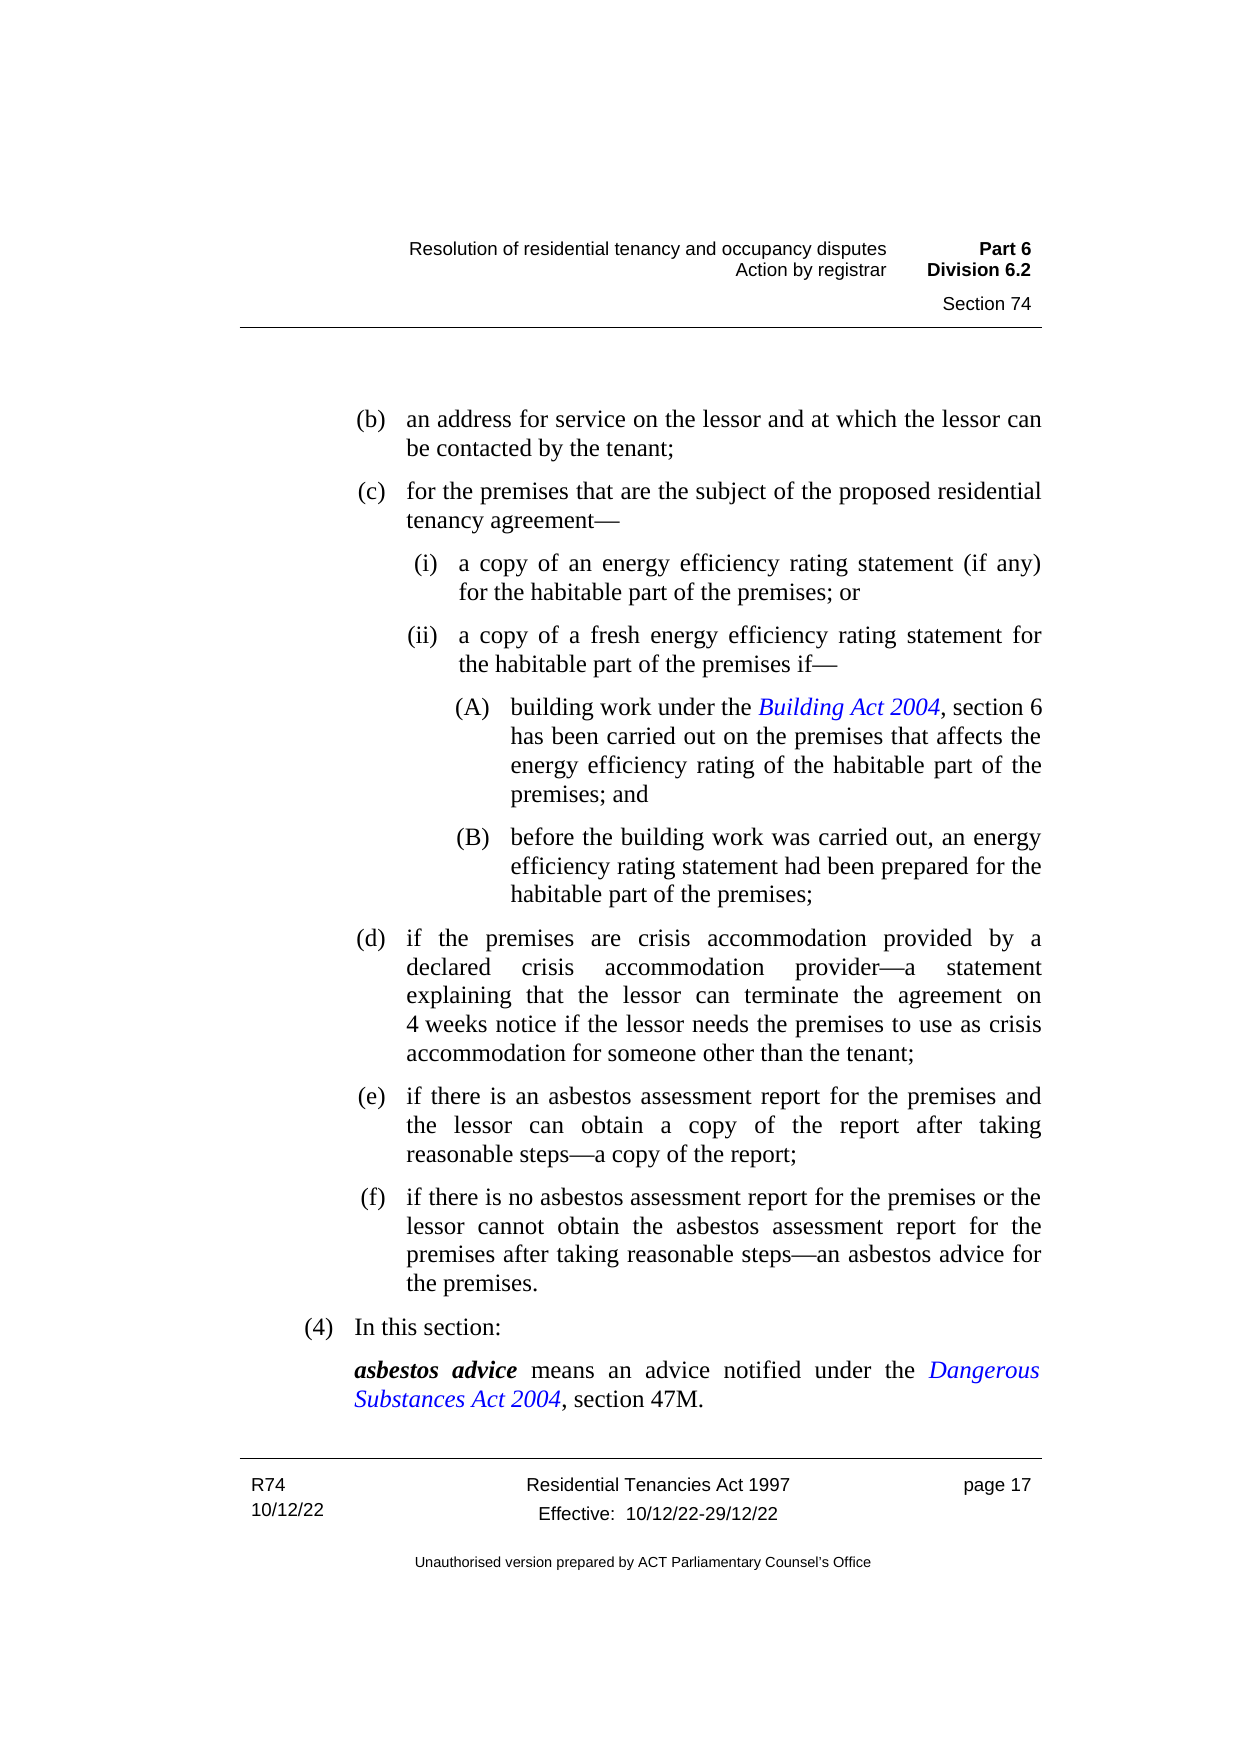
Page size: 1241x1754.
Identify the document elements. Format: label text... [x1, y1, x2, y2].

text (4) In this section: [239, 1312, 1042, 1340]
text (ii) a copy of a fresh energy efficiency rating statement for the habitable part of the premises if— [239, 620, 1042, 678]
text (d) if the premises are crisis accommodation provided by a declared crisis accommodation provider—a statement explaining that the lessor can terminate the agreement on 4 weeks notice if the lessor needs the premises to use as crisis accommodation for someone other than the tenant; [239, 923, 1042, 1067]
text (i) a copy of an energy efficiency rating statement (if any) for the habitable part of the premises; or [239, 548, 1042, 606]
text (f) if there is no asbestos assessment report for the premises or the lessor cannot obtain the asbestos assessment report for the premises after taking reasonable steps—an asbestos advice for the premises. [239, 1182, 1042, 1297]
text (e) if there is an asbestos assessment report for the premises and the lessor can obtain a copy of the report after taking reasonable steps—a copy of the report; [239, 1081, 1042, 1167]
text (b) an address for service on the lessor and at which the lessor can be contacted by the tenant; [239, 404, 1042, 462]
text (c) for the premises that are the subject of the proposed residential tenancy agreement— [239, 476, 1042, 534]
text (B) before the building work was carried out, an energy efficiency rating statement had been prepared for the habitable part of the premises; [239, 822, 1042, 908]
text asbestos advice means an advice notified under the Dangerous Substances Act 2004, section 47M. [354, 1355, 1042, 1412]
text (A) building work under the Building Act 2004, section 6 has been carried out on the premises that affects the energy efficiency rating of the habitable part of the premises; and [239, 692, 1042, 807]
